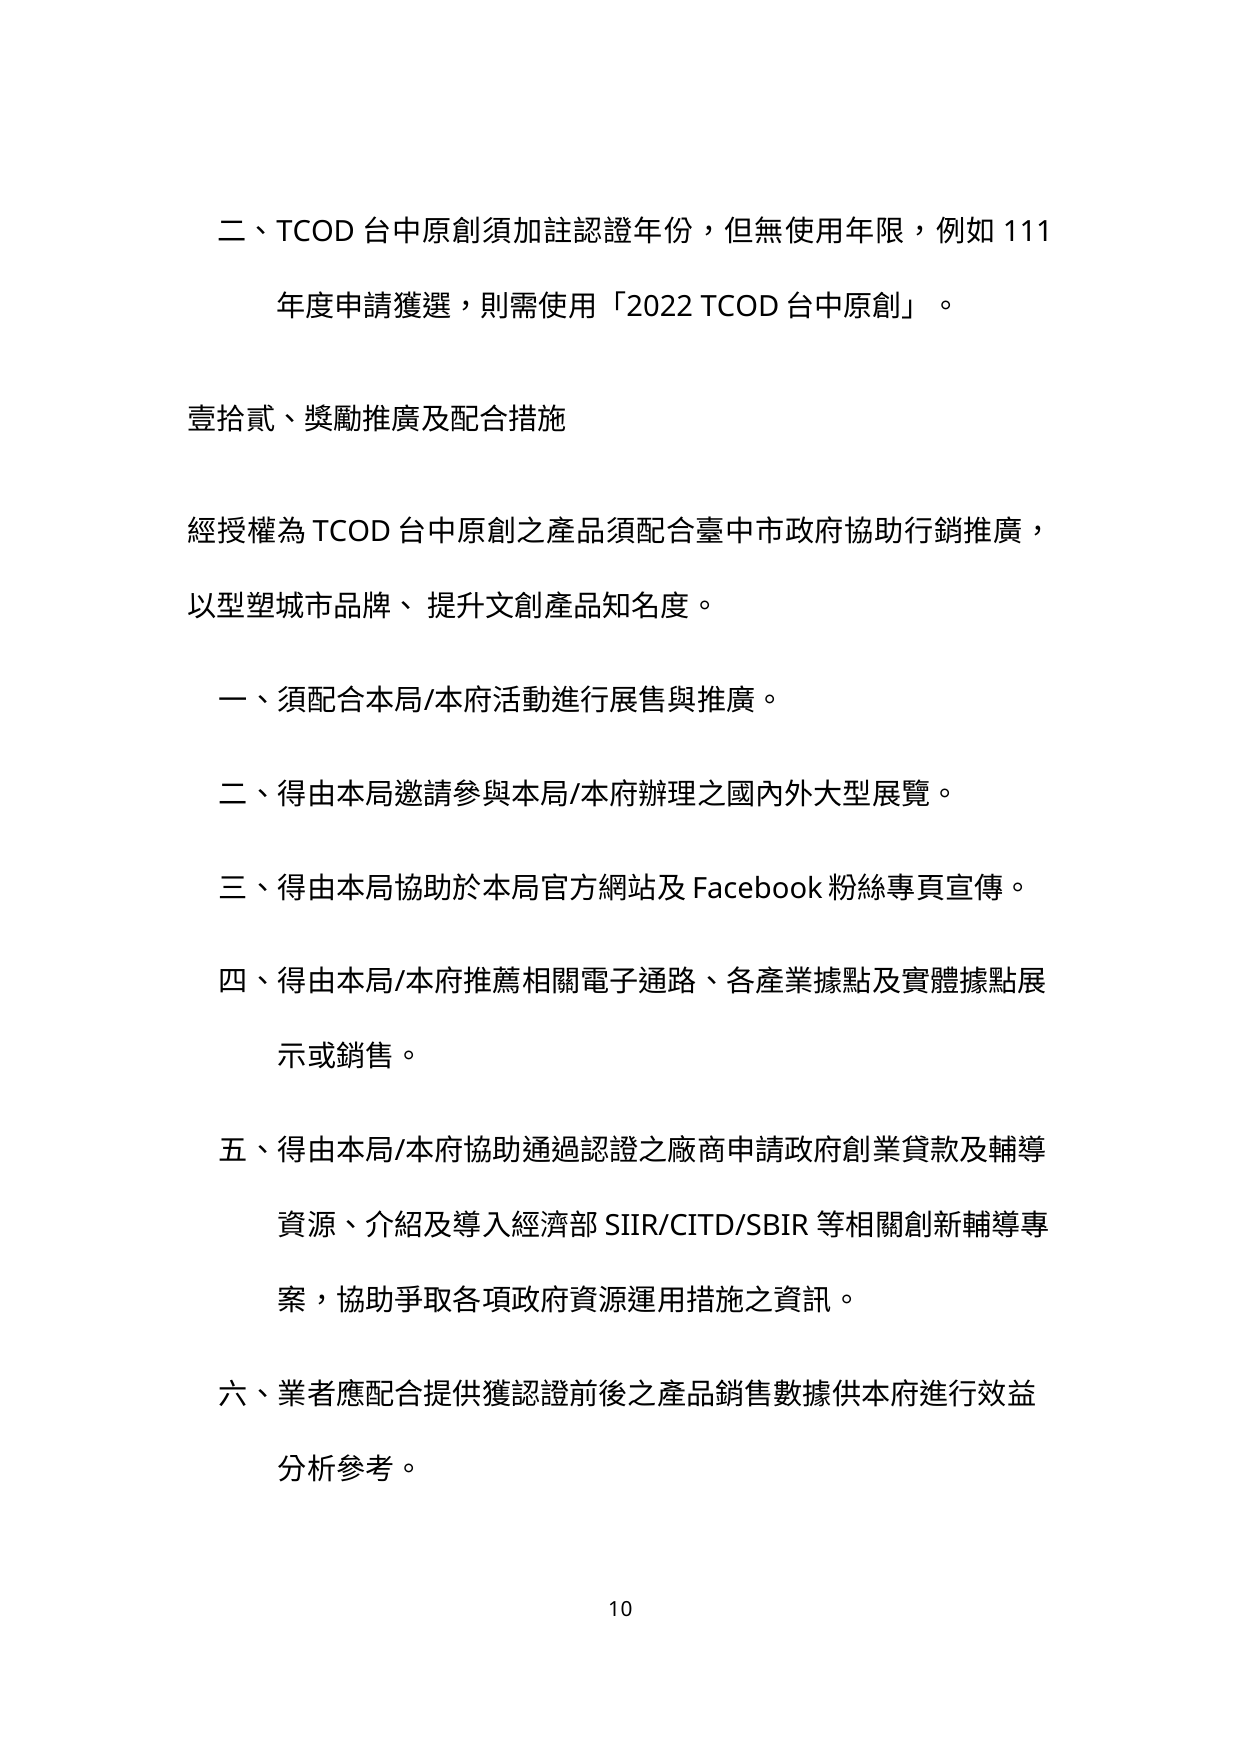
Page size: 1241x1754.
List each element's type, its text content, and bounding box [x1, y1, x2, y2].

text 經授權為TCOD台中原創之產品須配合臺中市政府協助行銷推廣，以型塑城市品牌、 提升文創產品知名度。 [187, 492, 1053, 642]
list 得由本局協助於本局官方網站及Facebook粉絲專頁宣傳。 [219, 848, 1053, 923]
list 業者應配合提供獲認證前後之產品銷售數據供本府進行效益分析參考。 [219, 1354, 1053, 1504]
list 得由本局邀請參與本局/本府辦理之國內外大型展覽。 [219, 754, 1053, 829]
list 須配合本局/本府活動進行展售與推廣。 [219, 660, 1053, 735]
list 得由本局/本府協助通過認證之廠商申請政府創業貸款及輔導資源、介紹及導入經濟部SIIR/CITD/SBIR 等相關創新輔導專案，協助爭取各項政府資源運用措施之資訊。 [219, 1110, 1053, 1335]
list 得由本局/本府推薦相關電子通路、各產業據點及實體據點展示或銷售。 [219, 942, 1053, 1092]
list 獎勵推廣及配合措施 [187, 379, 1053, 454]
list TCOD台中原創須加註認證年份，但無使用年限，例如111年度申請獲選，則需使用「2022 TCOD台中原創」。 [217, 192, 1053, 342]
